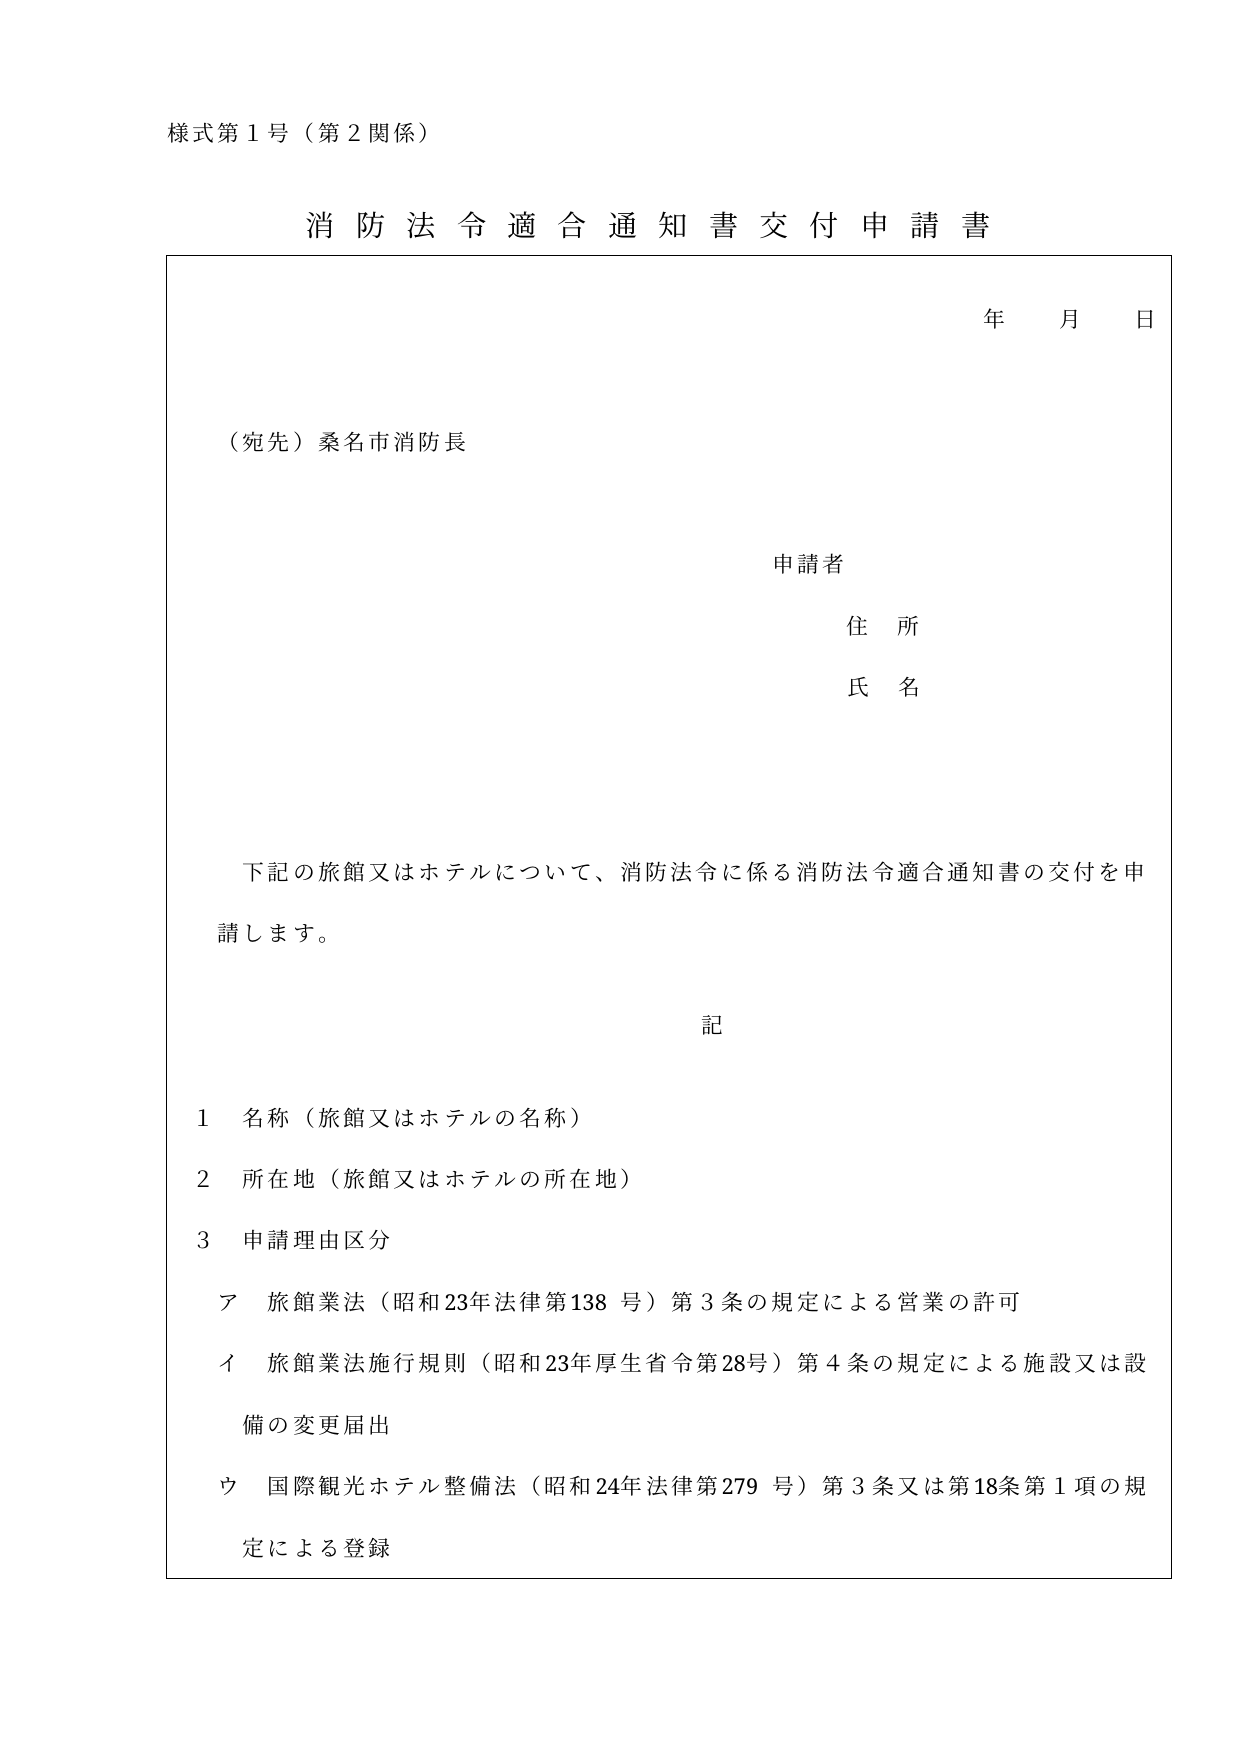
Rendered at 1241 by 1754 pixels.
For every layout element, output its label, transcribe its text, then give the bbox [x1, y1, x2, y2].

text 様式第１号（第２関係） [167, 101, 1150, 163]
text 消防法令適合通知書交付申請書 [167, 193, 1150, 255]
